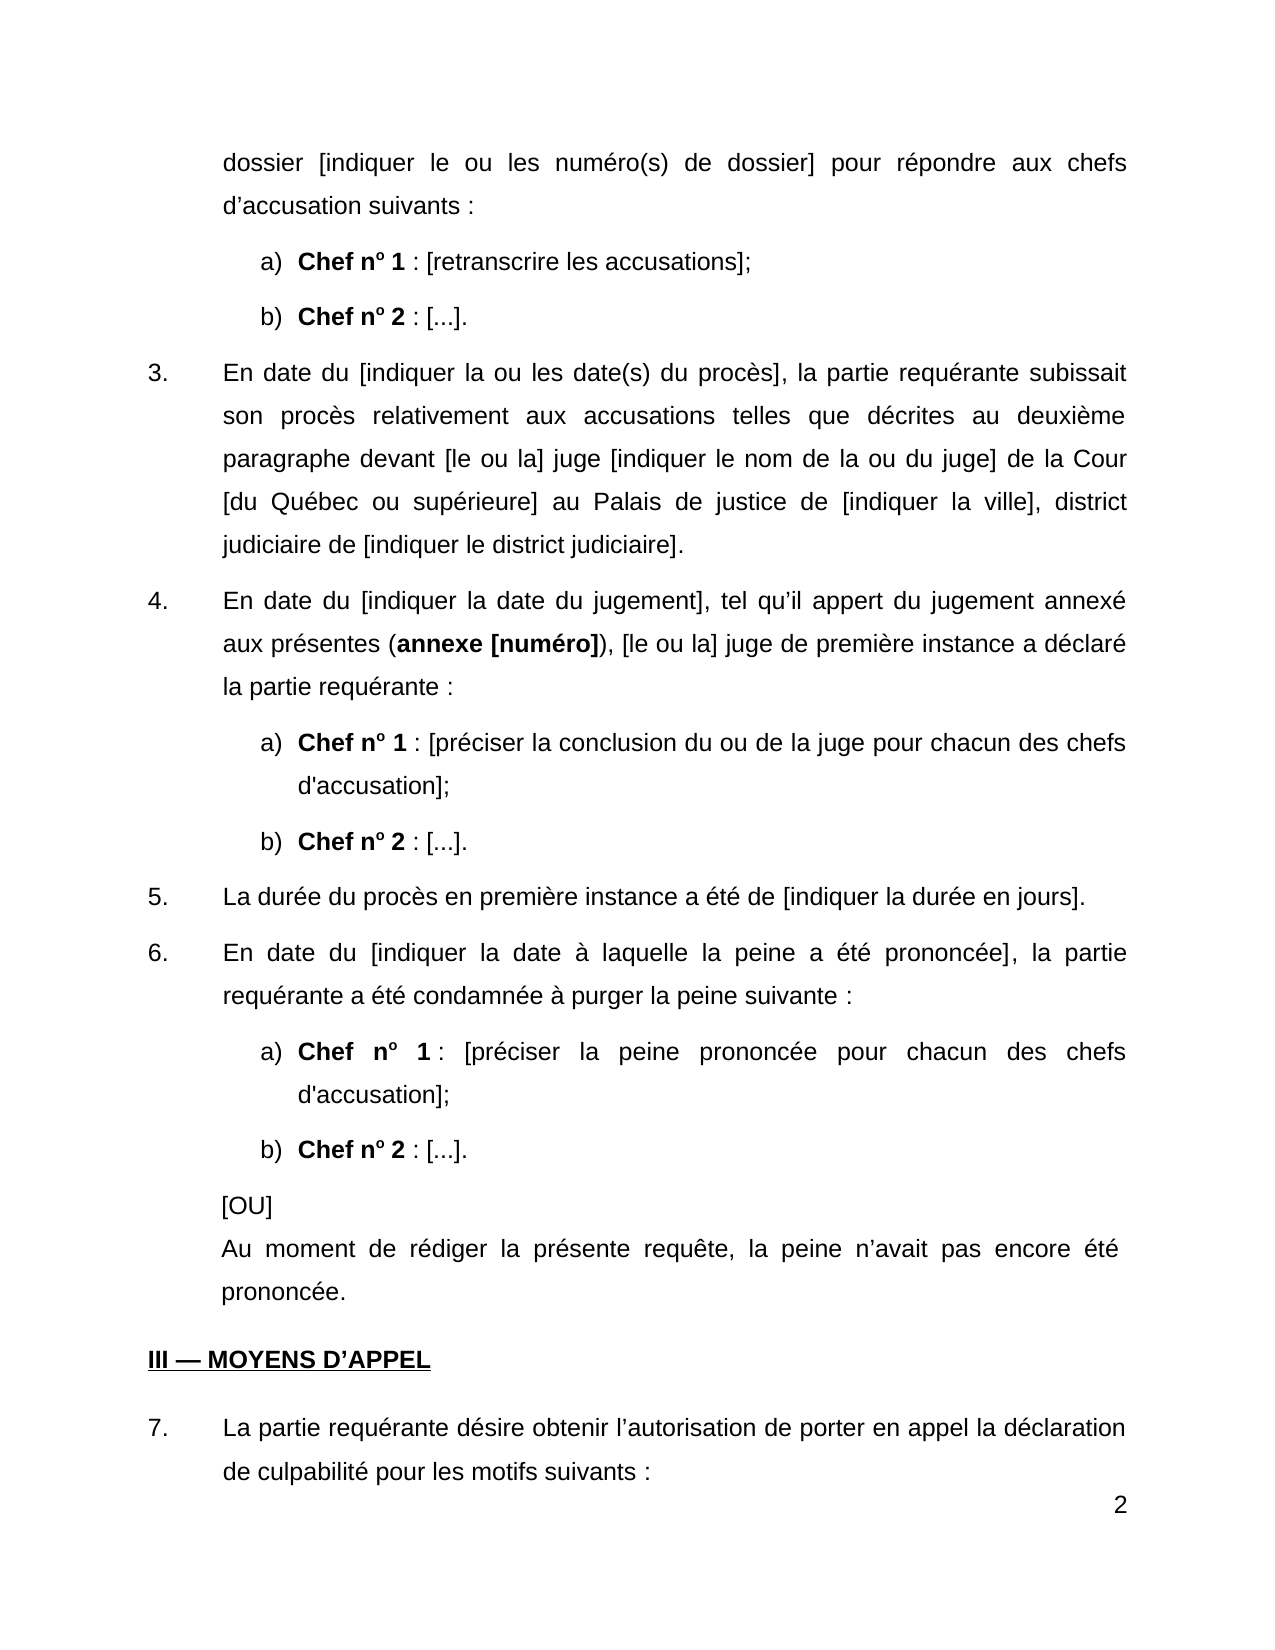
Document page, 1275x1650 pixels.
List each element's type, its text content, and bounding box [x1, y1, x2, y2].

text En date du [indiquer la date du jugement], tel qu’il appert du jugement annexé aux présentes (annexe [numéro]), [le ou la] juge de première instance a déclaré la partie requérante : [148, 586, 1127, 701]
text En date du [indiquer la ou les date(s) du procès], la partie requérante subissait son procès relativement aux accusations telles que décrites au deuxième paragraphe devant [le ou la] juge [indiquer le nom de la ou du juge] de la Cour [du Québec ou supérieure] au Palais de justice de [indiquer la ville], district judiciaire de [indiquer le district judiciaire]. [148, 358, 1127, 559]
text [148, 148, 1127, 219]
text En date du [indiquer la date à laquelle la peine a été prononcée], la partie requérante a été condamnée à purger la peine suivante : [148, 938, 1127, 1009]
list Chef no 1 : [préciser la peine prononcée pour chacun des chefs d'accusation]; [260, 1036, 1127, 1108]
text Au moment de rédiger la présente requête, la peine n’avait pas encore été prononcée. [221, 1234, 1121, 1306]
list Chef no 2 : [...]. [260, 826, 1127, 855]
list Chef no 2 : [...]. [260, 1135, 1127, 1164]
text [OU] [221, 1191, 1121, 1219]
text La durée du procès en première instance a été de [indiquer la durée en jours]. [148, 882, 1127, 911]
text La partie requérante désire obtenir l’autorisation de porter en appel la déclaration de culpabilité pour les motifs suivants : [148, 1413, 1127, 1485]
list Chef no 2 : [...]. [260, 302, 1127, 331]
list Chef no 1 : [préciser la conclusion du ou de la juge pour chacun des chefs d'accusation]; [260, 728, 1127, 799]
list Chef no 1 : [retranscrire les accusations]; [260, 246, 1127, 275]
text III — MOYENS D’APPEL [148, 1345, 1127, 1374]
